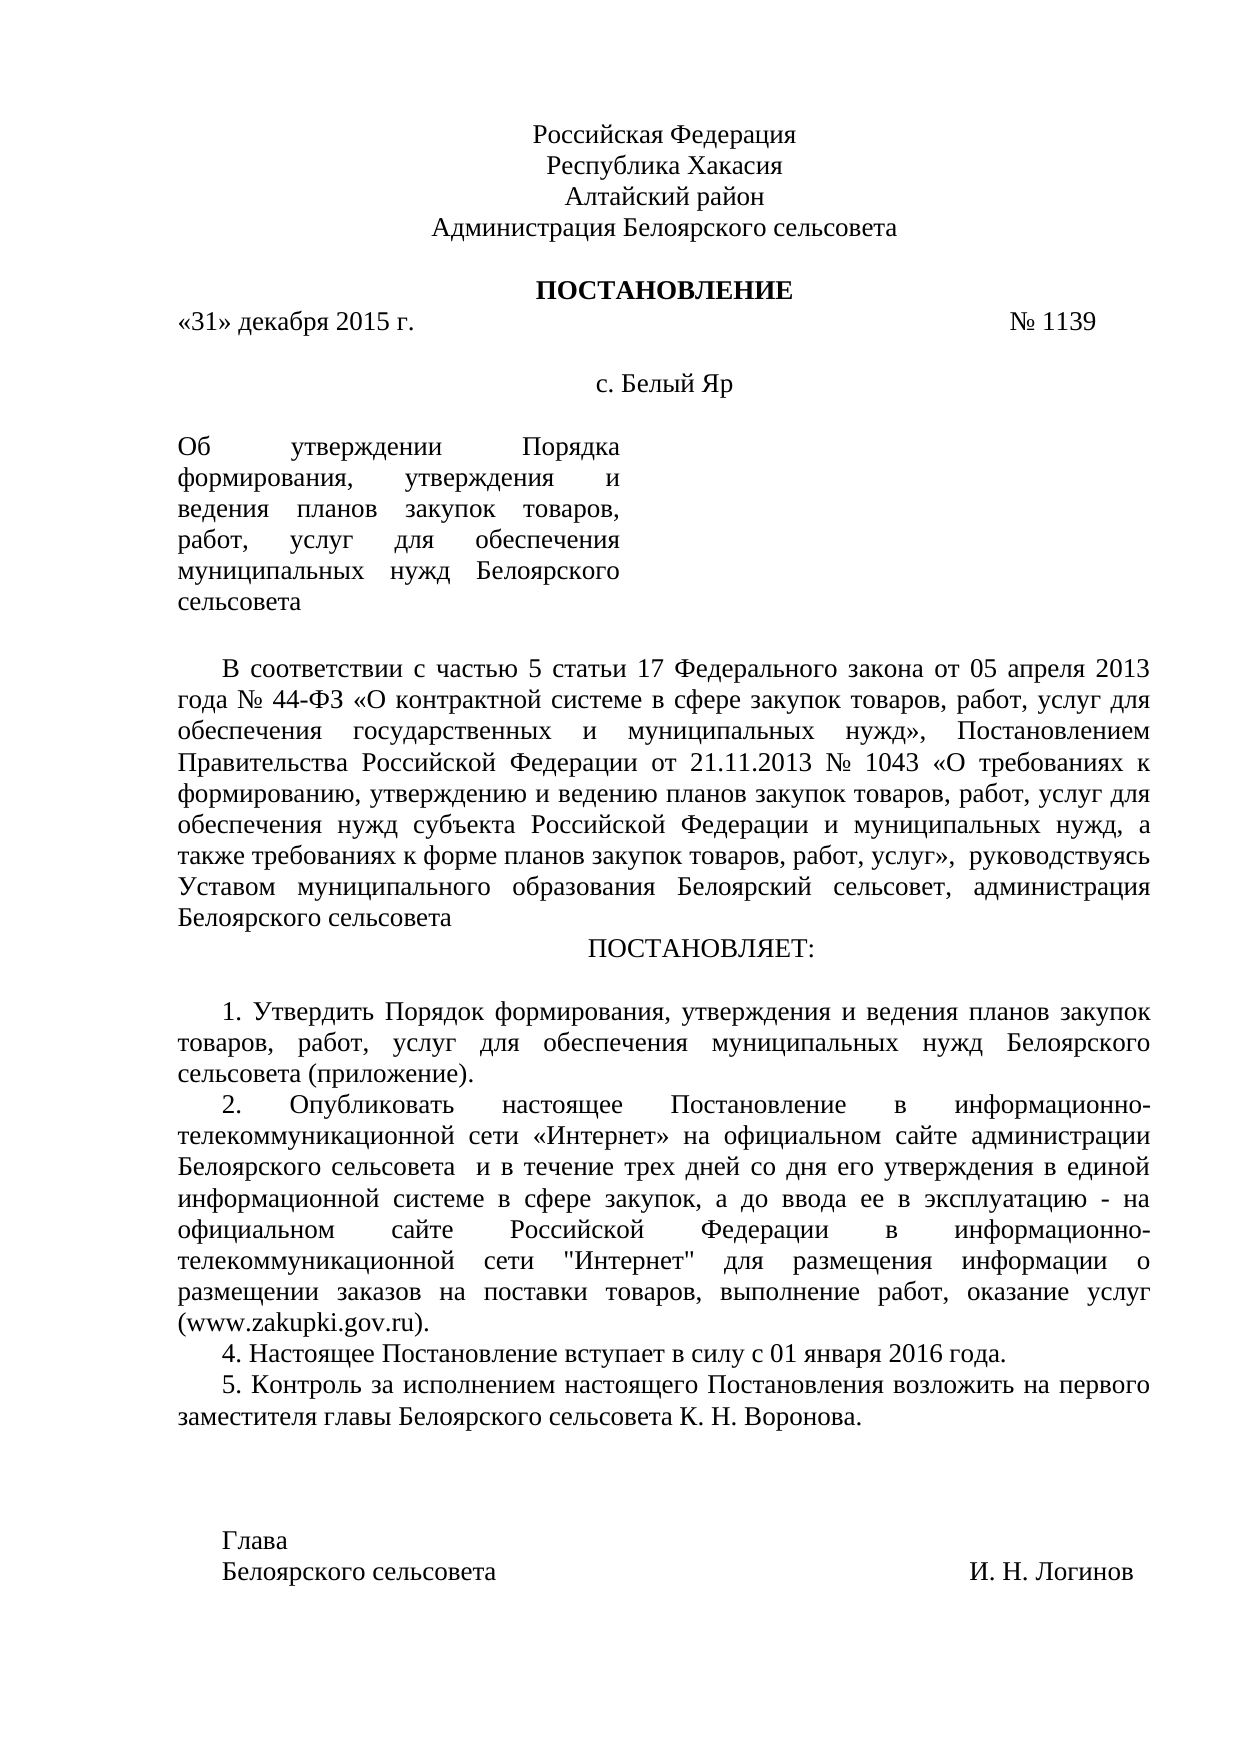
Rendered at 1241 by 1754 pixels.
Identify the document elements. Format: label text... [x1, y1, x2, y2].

text «31» декабря 2015 г. № 1139 [177, 305, 1152, 336]
text 5. Контроль за исполнением настоящего Постановления возложить на первого заместителя главы Белоярского сельсовета К. Н. Воронова. [177, 1368, 1152, 1431]
text Российская Федерация [177, 118, 1152, 149]
text 1. Утвердить Порядок формирования, утверждения и ведения планов закупок товаров, работ, услуг для обеспечения муниципальных нужд Белоярского сельсовета (приложение). [177, 995, 1152, 1088]
text ПОСТАНОВЛЕНИЕ [177, 274, 1152, 305]
text Республика Хакасия [177, 149, 1152, 180]
text Глава [177, 1524, 1152, 1555]
text 4. Настоящее Постановление вступает в силу с 01 января 2016 года. [177, 1337, 1152, 1368]
text Об утверждении Порядка формирования, утверждения и ведения планов закупок товаров, работ, услуг для обеспечения муниципальных нужд Белоярского сельсовета [177, 429, 620, 616]
text В соответствии с частью 5 статьи 17 Федерального закона от 05 апреля 2013 года № 44-ФЗ «О контрактной системе в сфере закупок товаров, работ, услуг для обеспечения государственных и муниципальных нужд», Постановлением Правительства Российской Федерации от 21.11.2013 № 1043 «О требованиях к формированию, утверждению и ведению планов закупок товаров, работ, услуг для обеспечения нужд субъекта Российской Федерации и муниципальных нужд, а также требованиях к форме планов закупок товаров, работ, услуг», руководствуясь Уставом муниципального образования Белоярский сельсовет, администрация Белоярского сельсовета [177, 652, 1152, 932]
text с. Белый Яр [177, 367, 1152, 398]
text ПОСТАНОВЛЯЕТ: [177, 932, 1152, 964]
text Администрация Белоярского сельсовета [177, 212, 1152, 243]
text 2. Опубликовать настоящее Постановление в информационно-телекоммуникационной сети «Интернет» на официальном сайте администрации Белоярского сельсовета и в течение трех дней со дня его утверждения в единой информационной системе в сфере закупок, а до ввода ее в эксплуатацию - на официальном сайте Российской Федерации в информационно-телекоммуникационной сети "Интернет" для размещения информации о размещении заказов на поставки товаров, выполнение работ, оказание услуг (www.zakupki.gov.ru). [177, 1088, 1152, 1337]
text Алтайский район [177, 180, 1152, 212]
text Белоярского сельсовета И. Н. Логинов [177, 1555, 1152, 1587]
